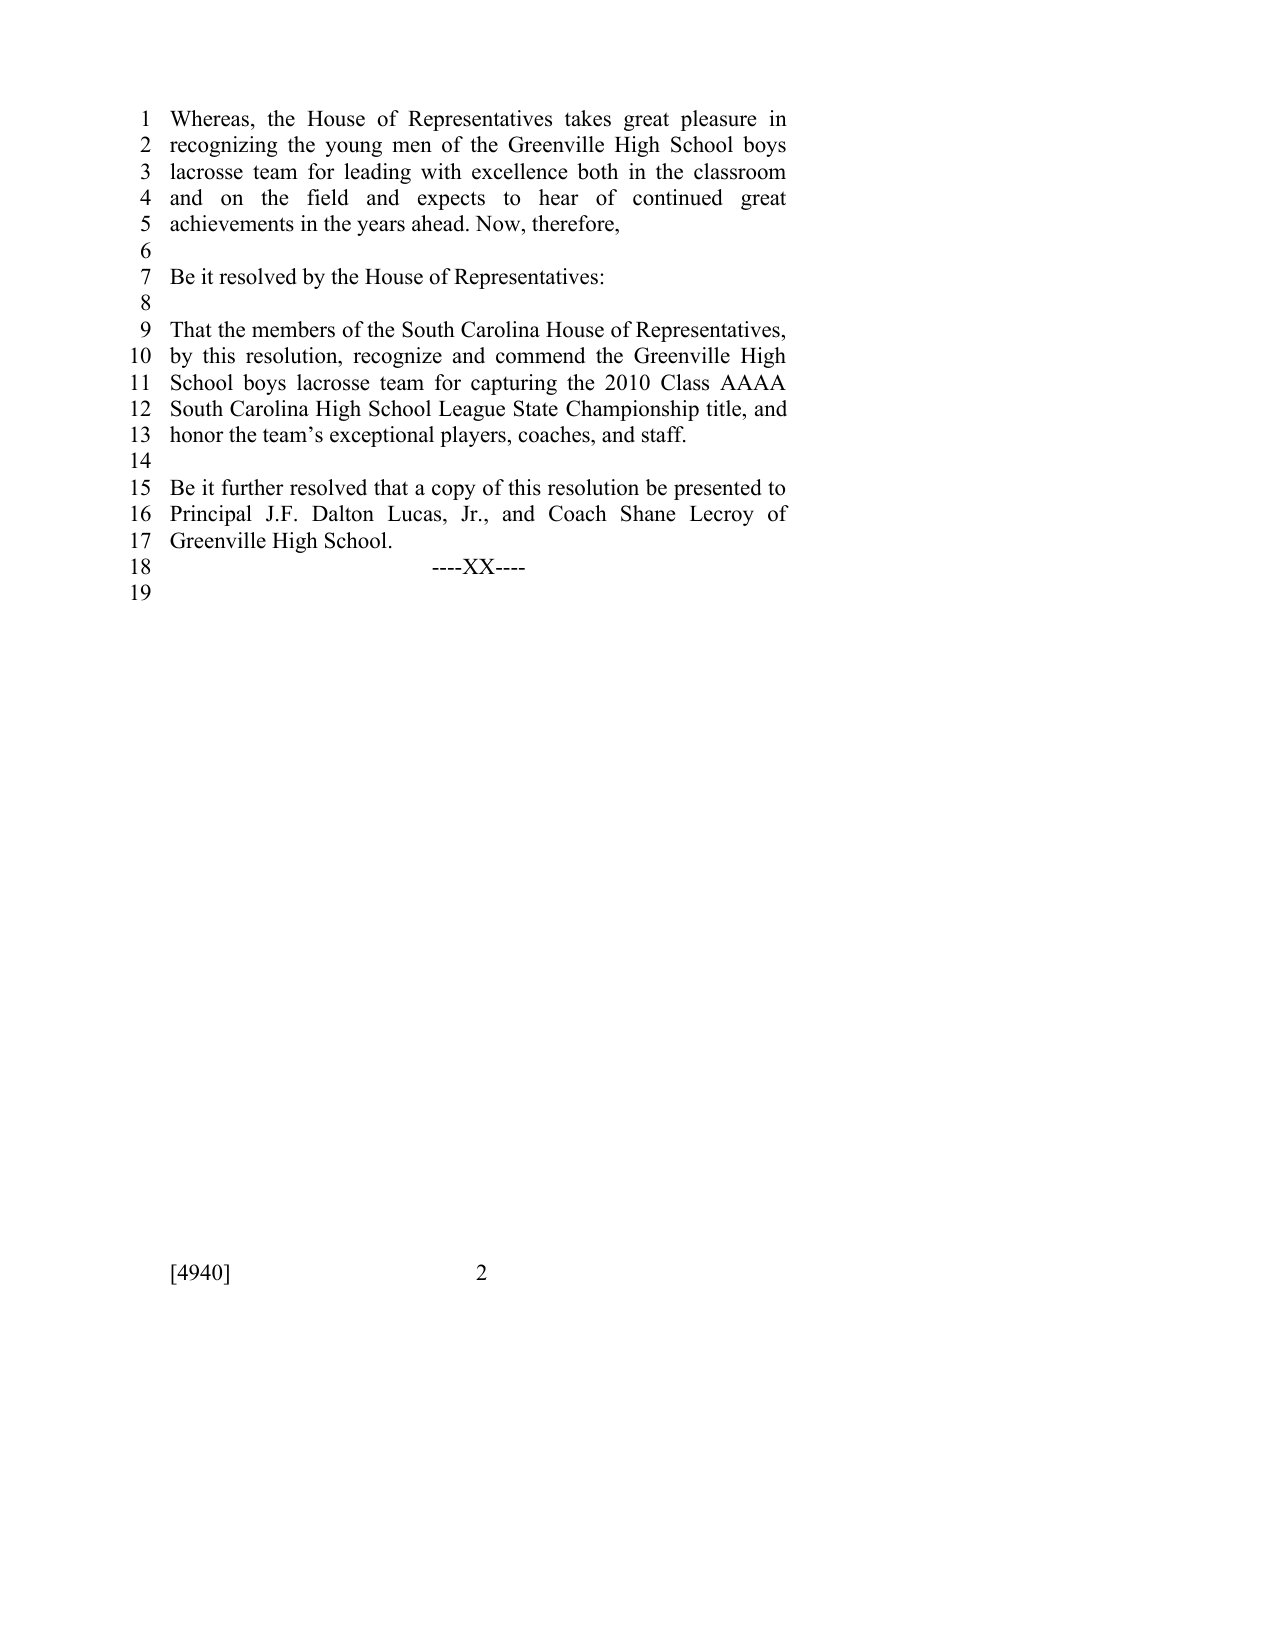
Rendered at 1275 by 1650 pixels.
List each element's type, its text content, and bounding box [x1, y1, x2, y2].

text Be it further resolved that a copy of this resolution be presented to Principal J.F. Dalton Lucas, Jr., and Coach Shane Lecroy of Greenville High School. [169, 474, 787, 553]
text Whereas, the House of Representatives takes great pleasure in recognizing the young men of the Greenville High School boys lacrosse team for leading with excellence both in the classroom and on the field and expects to hear of continued great achievements in the years ahead. Now, therefore, [169, 105, 787, 237]
text That the members of the South Carolina House of Representatives, by this resolution, recognize and commend the Greenville High School boys lacrosse team for capturing the 2010 Class AAAA South Carolina High School League State Championship title, and honor the team’s exceptional players, coaches, and staff. [169, 316, 787, 448]
text Be it resolved by the House of Representatives: [169, 263, 787, 289]
text ----XX---- [169, 553, 787, 579]
